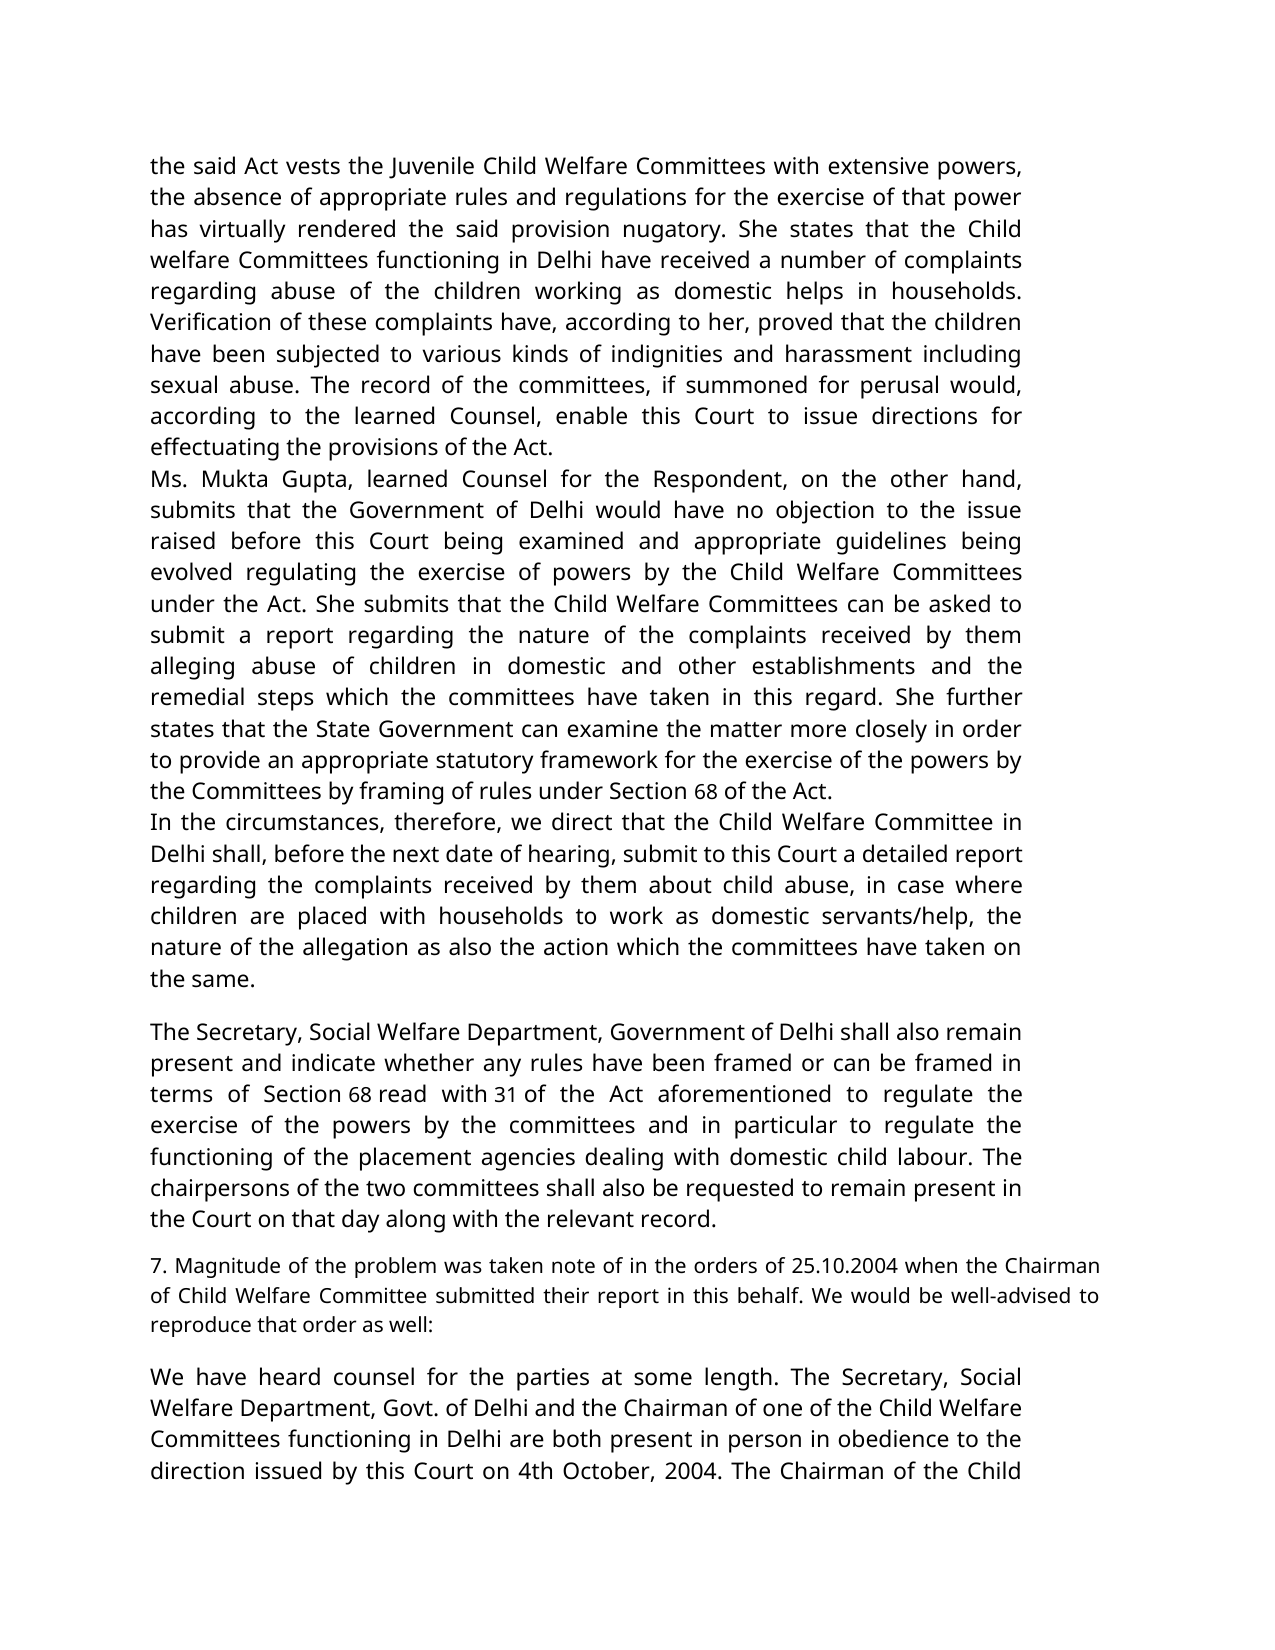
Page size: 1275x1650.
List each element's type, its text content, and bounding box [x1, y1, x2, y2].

text The Secretary, Social Welfare Department, Government of Delhi shall also remain present and indicate whether any rules have been framed or can be framed in terms of Section 68 read with 31 of the Act aforementioned to regulate the exercise of the powers by the committees and in particular to regulate the functioning of the placement agencies dealing with domestic child labour. The chairpersons of the two committees shall also be requested to remain present in the Court on that day along with the relevant record. [150, 1016, 1023, 1234]
text Ms. Mukta Gupta, learned Counsel for the Respondent, on the other hand, submits that the Government of Delhi would have no objection to the issue raised before this Court being examined and appropriate guidelines being evolved regulating the exercise of powers by the Child Welfare Committees under the Act. She submits that the Child Welfare Committees can be asked to submit a report regarding the nature of the complaints received by them alleging abuse of children in domestic and other establishments and the remedial steps which the committees have taken in this regard. She further states that the State Government can examine the matter more closely in order to provide an appropriate statutory framework for the exercise of the powers by the Committees by framing of rules under Section 68 of the Act. [150, 462, 1023, 806]
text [150, 1361, 1023, 1486]
text In the circumstances, therefore, we direct that the Child Welfare Committee in Delhi shall, before the next date of hearing, submit to this Court a detailed report regarding the complaints received by them about child abuse, in case where children are placed with households to work as domestic servants/help, the nature of the allegation as also the action which the committees have taken on the same. [150, 806, 1023, 994]
text 7. Magnitude of the problem was taken note of in the orders of 25.10.2004 when the Chairman of Child Welfare Committee submitted their report in this behalf. We would be well-advised to reproduce that order as well: [150, 1250, 1102, 1339]
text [150, 150, 1023, 462]
